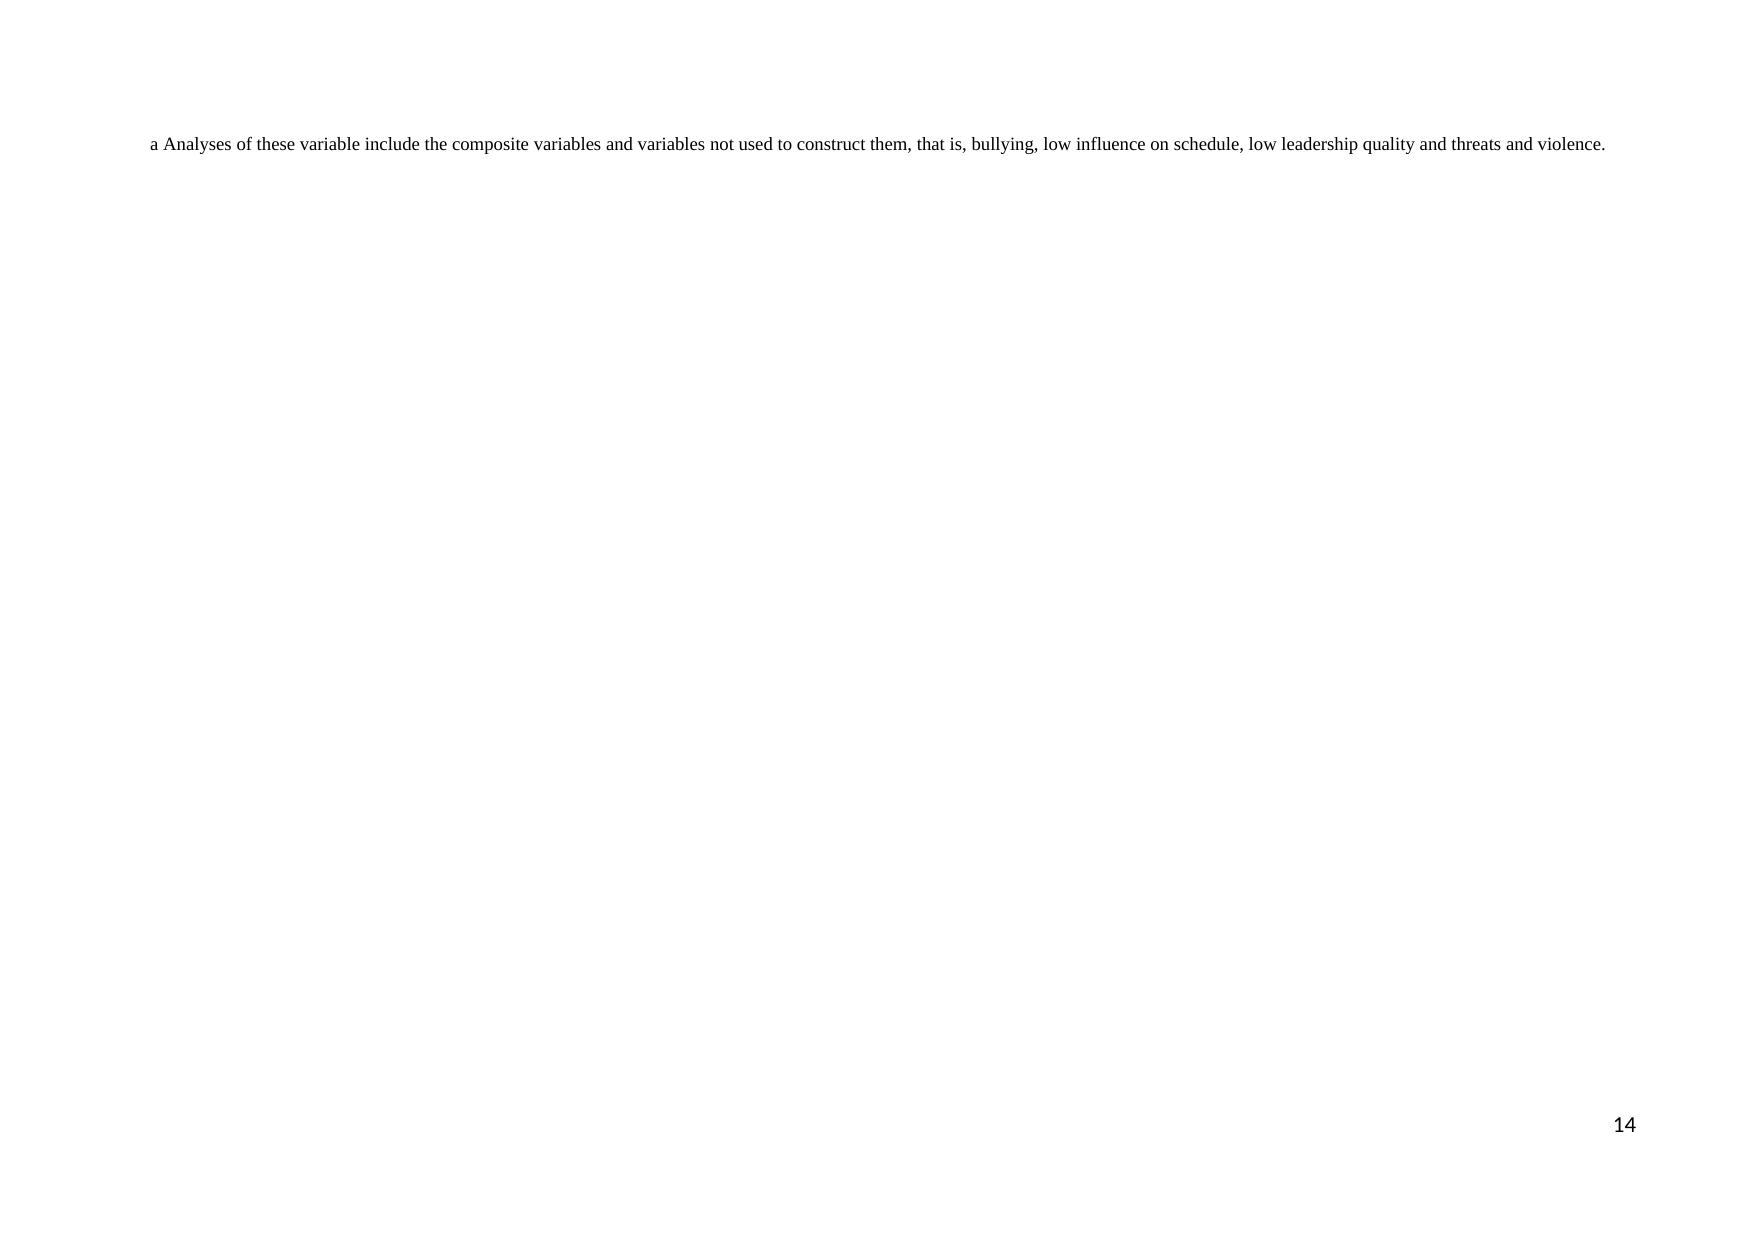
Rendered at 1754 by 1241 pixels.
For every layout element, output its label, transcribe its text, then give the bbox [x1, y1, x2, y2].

text a Analyses of these variable include the composite variables and variables not used to construct them, that is, bullying, low influence on schedule, low leadership quality and threats and violence. [150, 133, 1636, 154]
